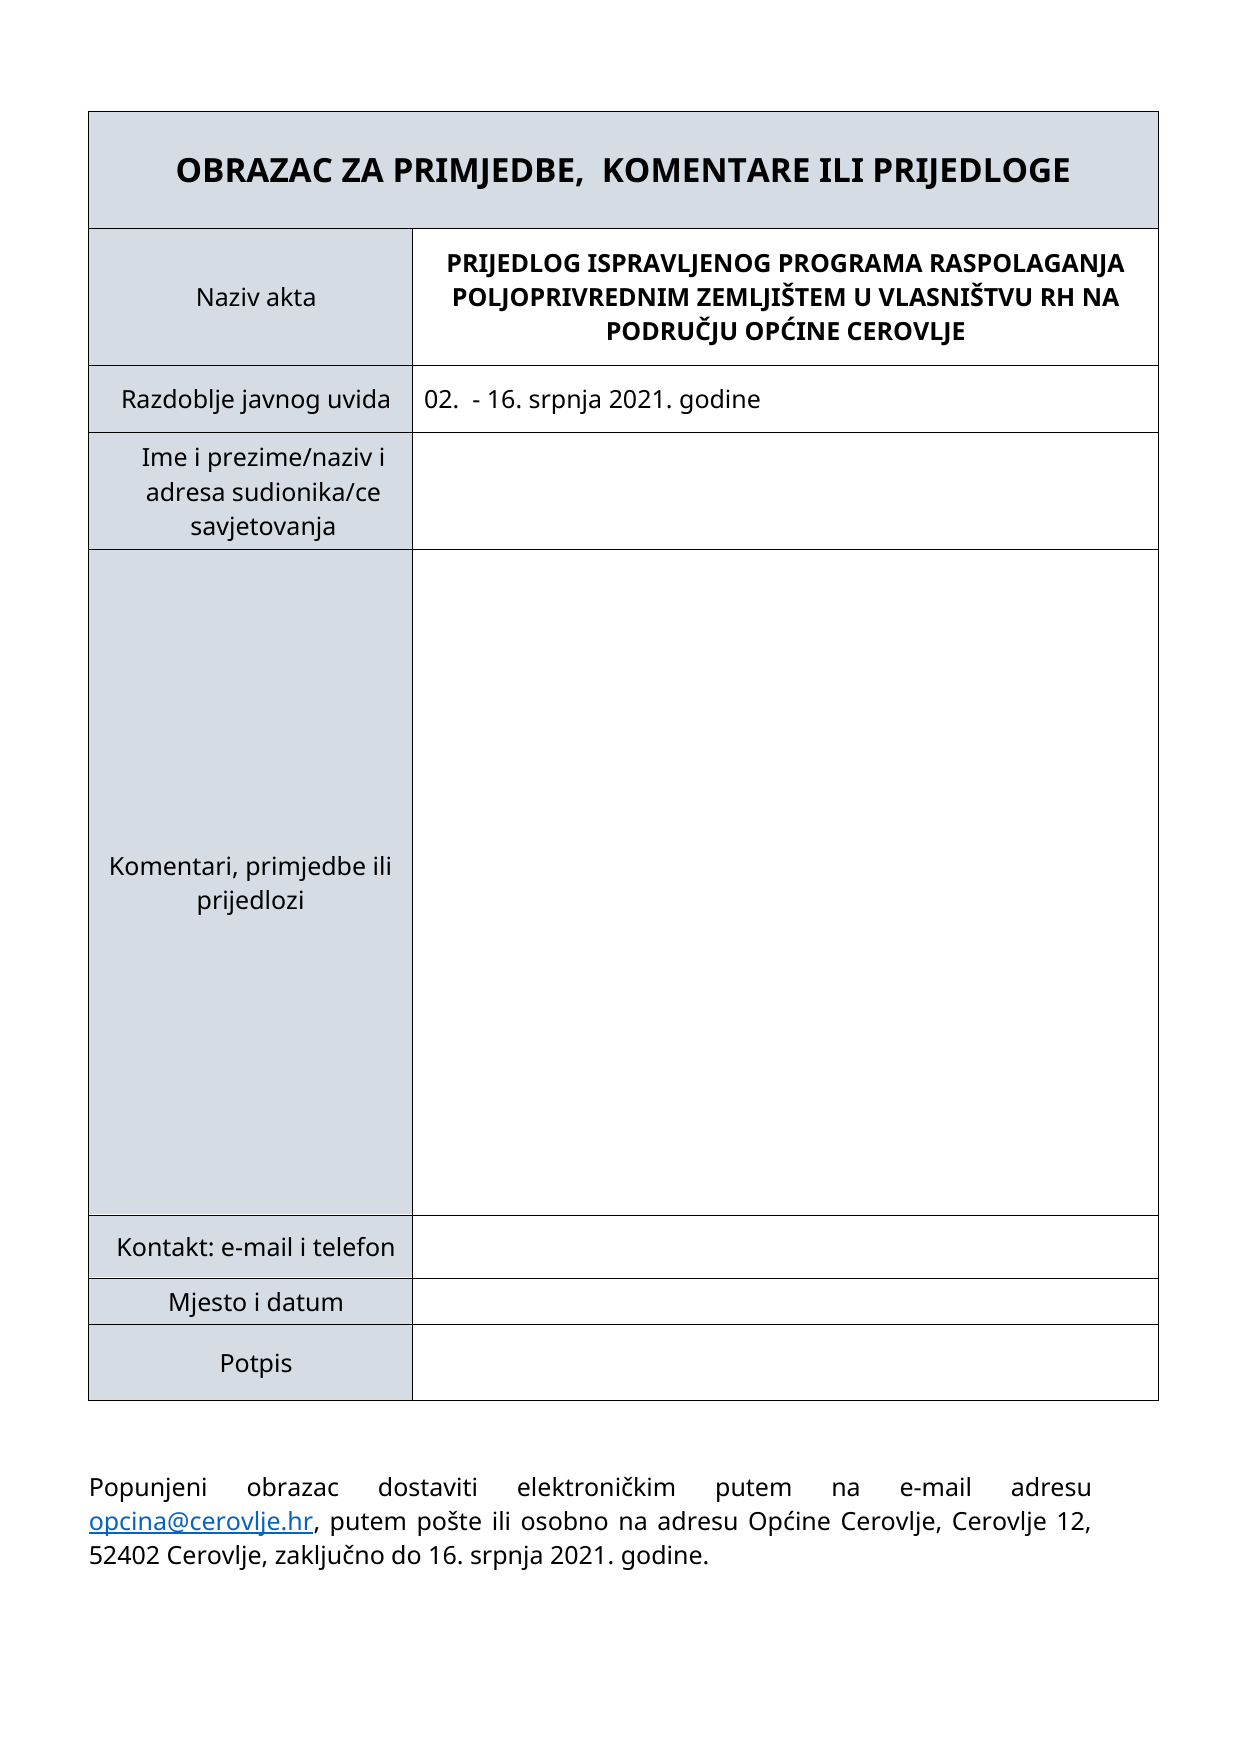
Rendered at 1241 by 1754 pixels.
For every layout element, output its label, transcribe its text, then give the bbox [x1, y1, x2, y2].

table_header OBRAZAC ZA PRIMJEDBE, KOMENTARE ILI PRIJEDLOGE [89, 112, 1158, 228]
table_cell [413, 433, 1158, 549]
table_cell Naziv akta [89, 229, 412, 365]
table_cell Kontakt: e-mail i telefon [89, 1216, 412, 1277]
table_cell Potpis [89, 1325, 412, 1400]
table_cell [413, 1279, 1158, 1324]
table_cell [413, 550, 1158, 1214]
table_cell 02. - 16. srpnja 2021. godine [413, 366, 1158, 432]
table_cell [413, 1325, 1158, 1400]
table_cell PRIJEDLOG ISPRAVLJENOG PROGRAMA RASPOLAGANJA POLJOPRIVREDNIM ZEMLJIŠTEM U VLASNIŠTVU RH NA PODRUČJU OPĆINE CEROVLJE [413, 229, 1158, 365]
table_cell Ime i prezime/naziv i adresa sudionika/ce savjetovanja [89, 433, 412, 549]
text Popunjeni obrazac dostaviti elektroničkim putem na e-mail adresu opcina@cerovlje.hr, putem pošte ili osobno na adresu Općine Cerovlje, Cerovlje 12, 52402 Cerovlje, zaključno do 16. srpnja 2021. godine. [88, 1469, 1093, 1571]
table_cell Komentari, primjedbe ili prijedlozi [89, 550, 412, 1214]
table_cell Razdoblje javnog uvida [89, 366, 412, 432]
table_cell [413, 1216, 1158, 1277]
table_cell Mjesto i datum [89, 1279, 412, 1324]
